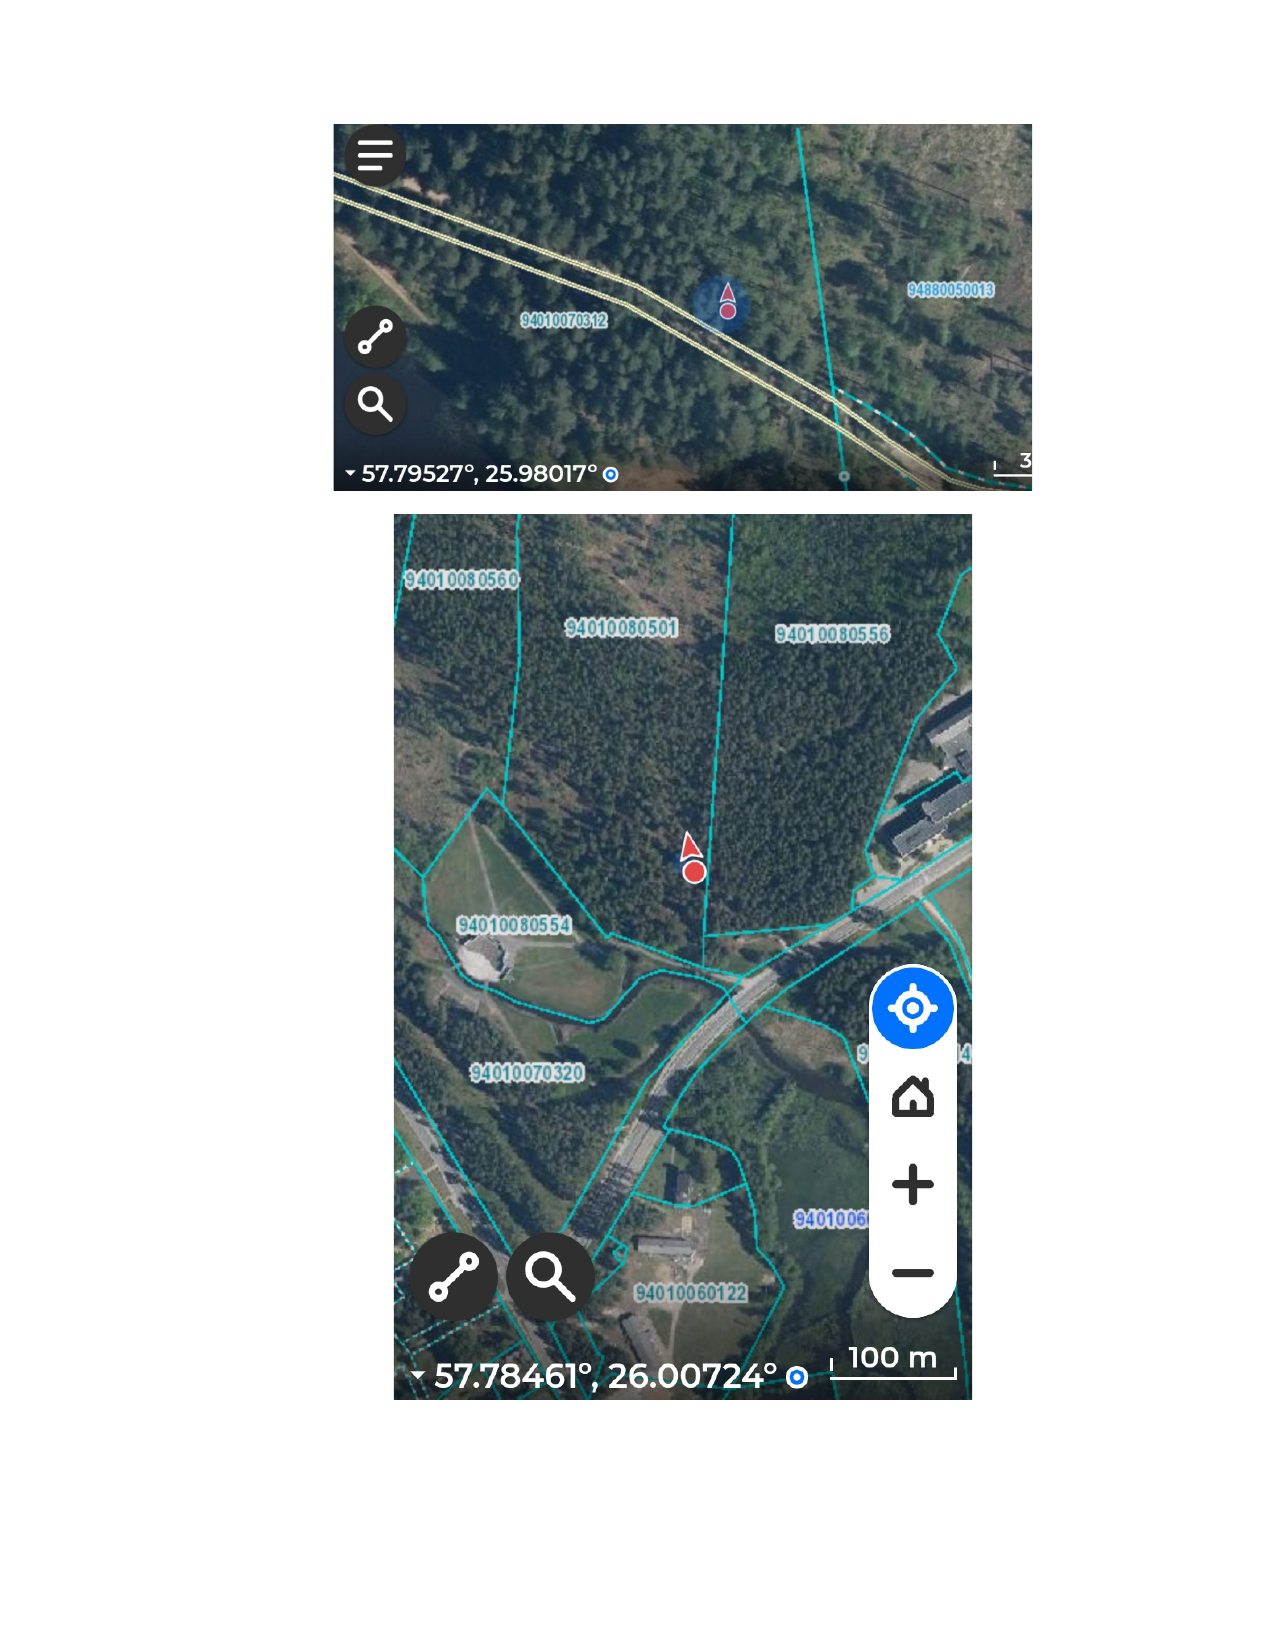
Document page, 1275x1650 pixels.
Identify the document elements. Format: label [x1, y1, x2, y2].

picture [393, 514, 973, 1400]
picture [333, 124, 1033, 491]
